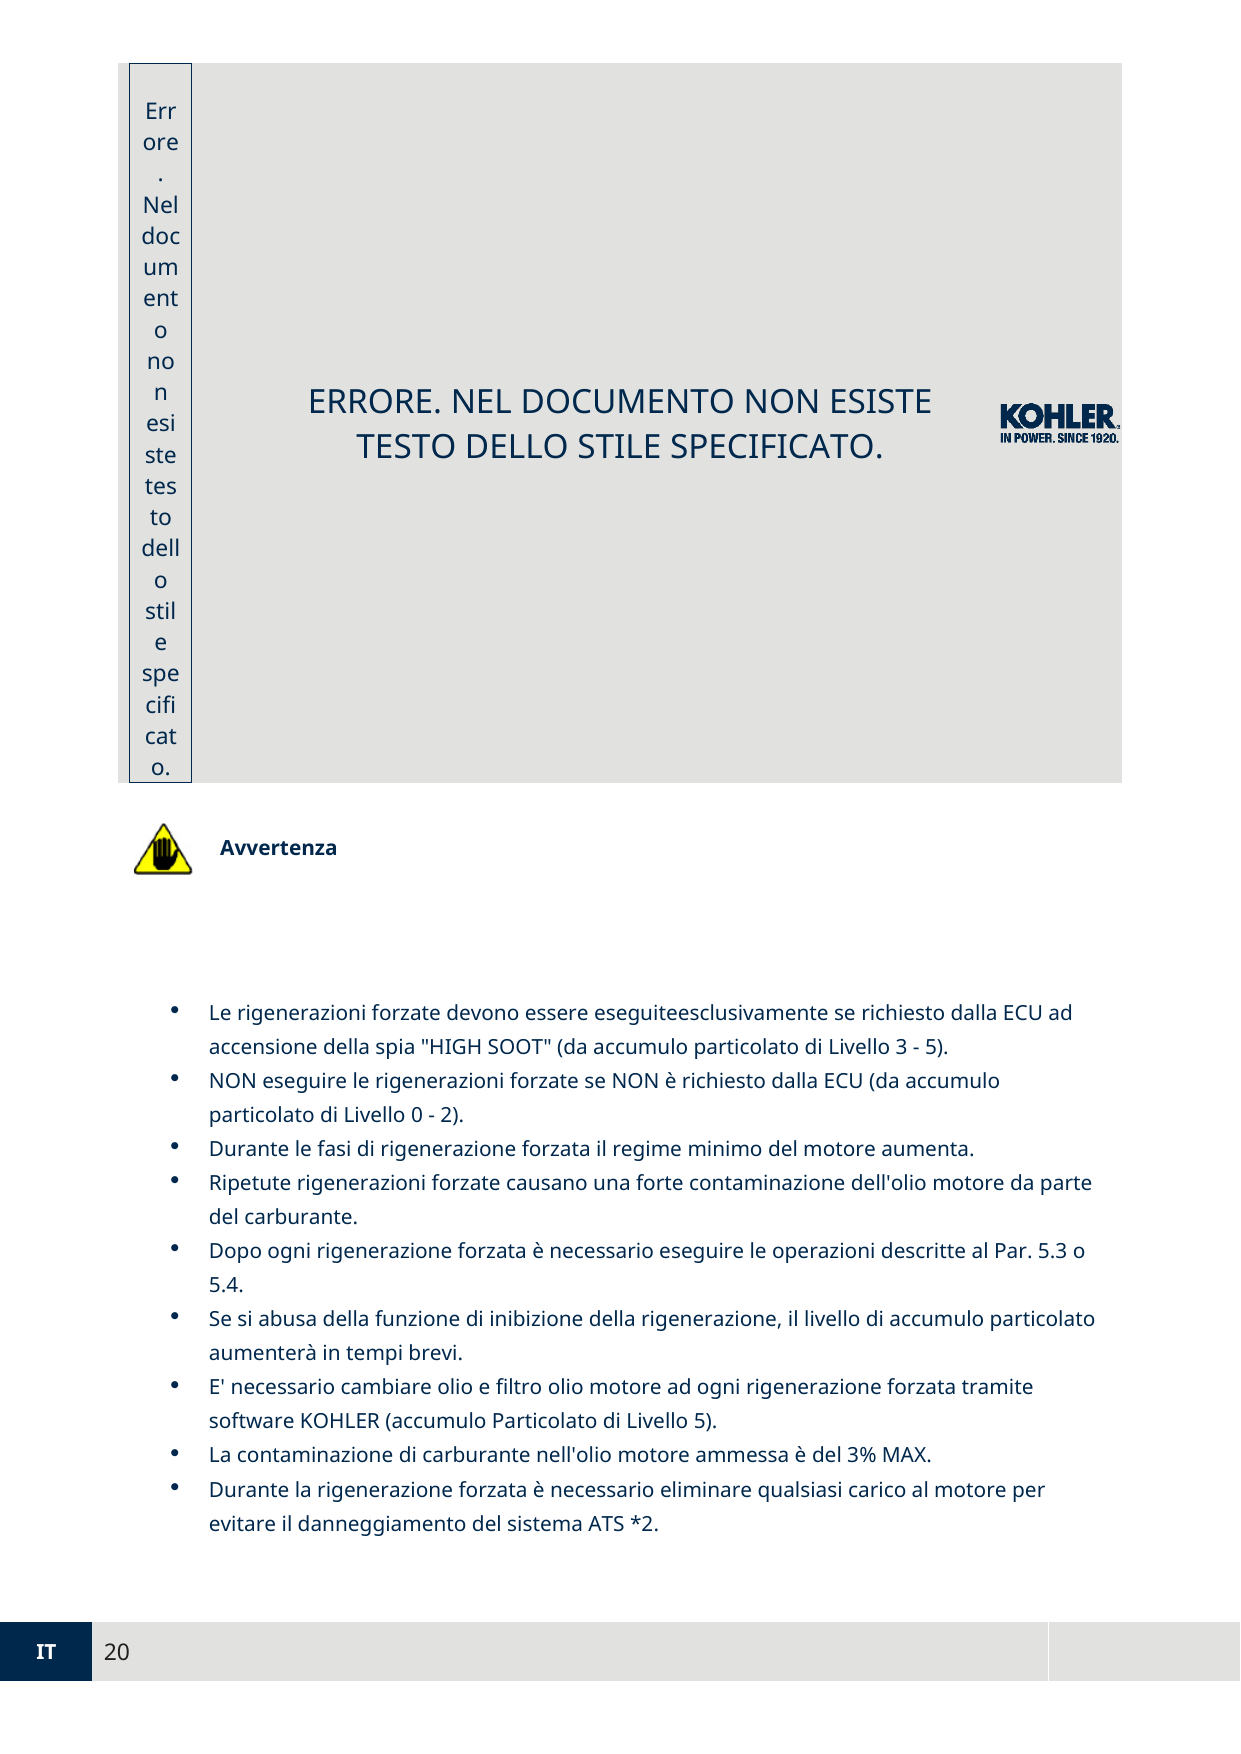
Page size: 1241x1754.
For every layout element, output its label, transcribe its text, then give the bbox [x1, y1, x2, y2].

table_header Solo per configurazioni Stage V (consultare Par. ATS) Sul quadro comandi della macchina si può intervenire per le operazioni di rigenerazione del DPF "solo se richiesto tramite apposite spie o messaggi sul quadro dei comandi". Nella Tab. 4.11 viene descritto il livello di accumulo particolato, la relazione con le spie che si accenderanno sul quadro, le limitazioni di prestazione sul motore e le possibilità di intervento da parte dell'operatore. La rigenerazione forzata deve essere eseguita seguendo le istruzioni della macchina. 4.11 *1: Le spie potrebbero essere diverse, consultare il manuale della macchina. *2: Salvo diverse indicazioni del manuale della macchina. Avvertenza Le rigenerazioni forzate devono essere eseguiteesclusivamente se richiesto dalla ECU ad accensione della spia "HIGH SOOT" (da accumulo particolato di Livello 3 - 5). NON eseguire le rigenerazioni forzate se NON è richiesto dalla ECU (da accumulo particolato di Livello 0 - 2). Durante le fasi di rigenerazione forzata il regime minimo del motore aumenta. Ripetute rigenerazioni forzate causano una forte contaminazione dell'olio motore da parte del carburante. Dopo ogni rigenerazione forzata è necessario eseguire le operazioni descritte al Par. 5.3 o 5.4. Se si abusa della funzione di inibizione della rigenerazione, il livello di accumulo particolato aumenterà in tempi brevi. E' necessario cambiare olio e filtro olio motore ad ogni rigenerazione forzata tramite software KOHLER (accumulo Particolato di Livello 5). La contaminazione di carburante nell'olio motore ammessa è del 3% MAX. Durante la rigenerazione forzata è necessario eliminare qualsiasi carico al motore per evitare il danneggiamento del sistema ATS *2. Durante la rigenerazione del livello 3, 4 e 5, non spegnere il motore per evitare danneggiamento del sistema ATS. [118, 815, 1122, 1555]
picture [1000, 403, 1121, 443]
picture [133, 823, 193, 875]
